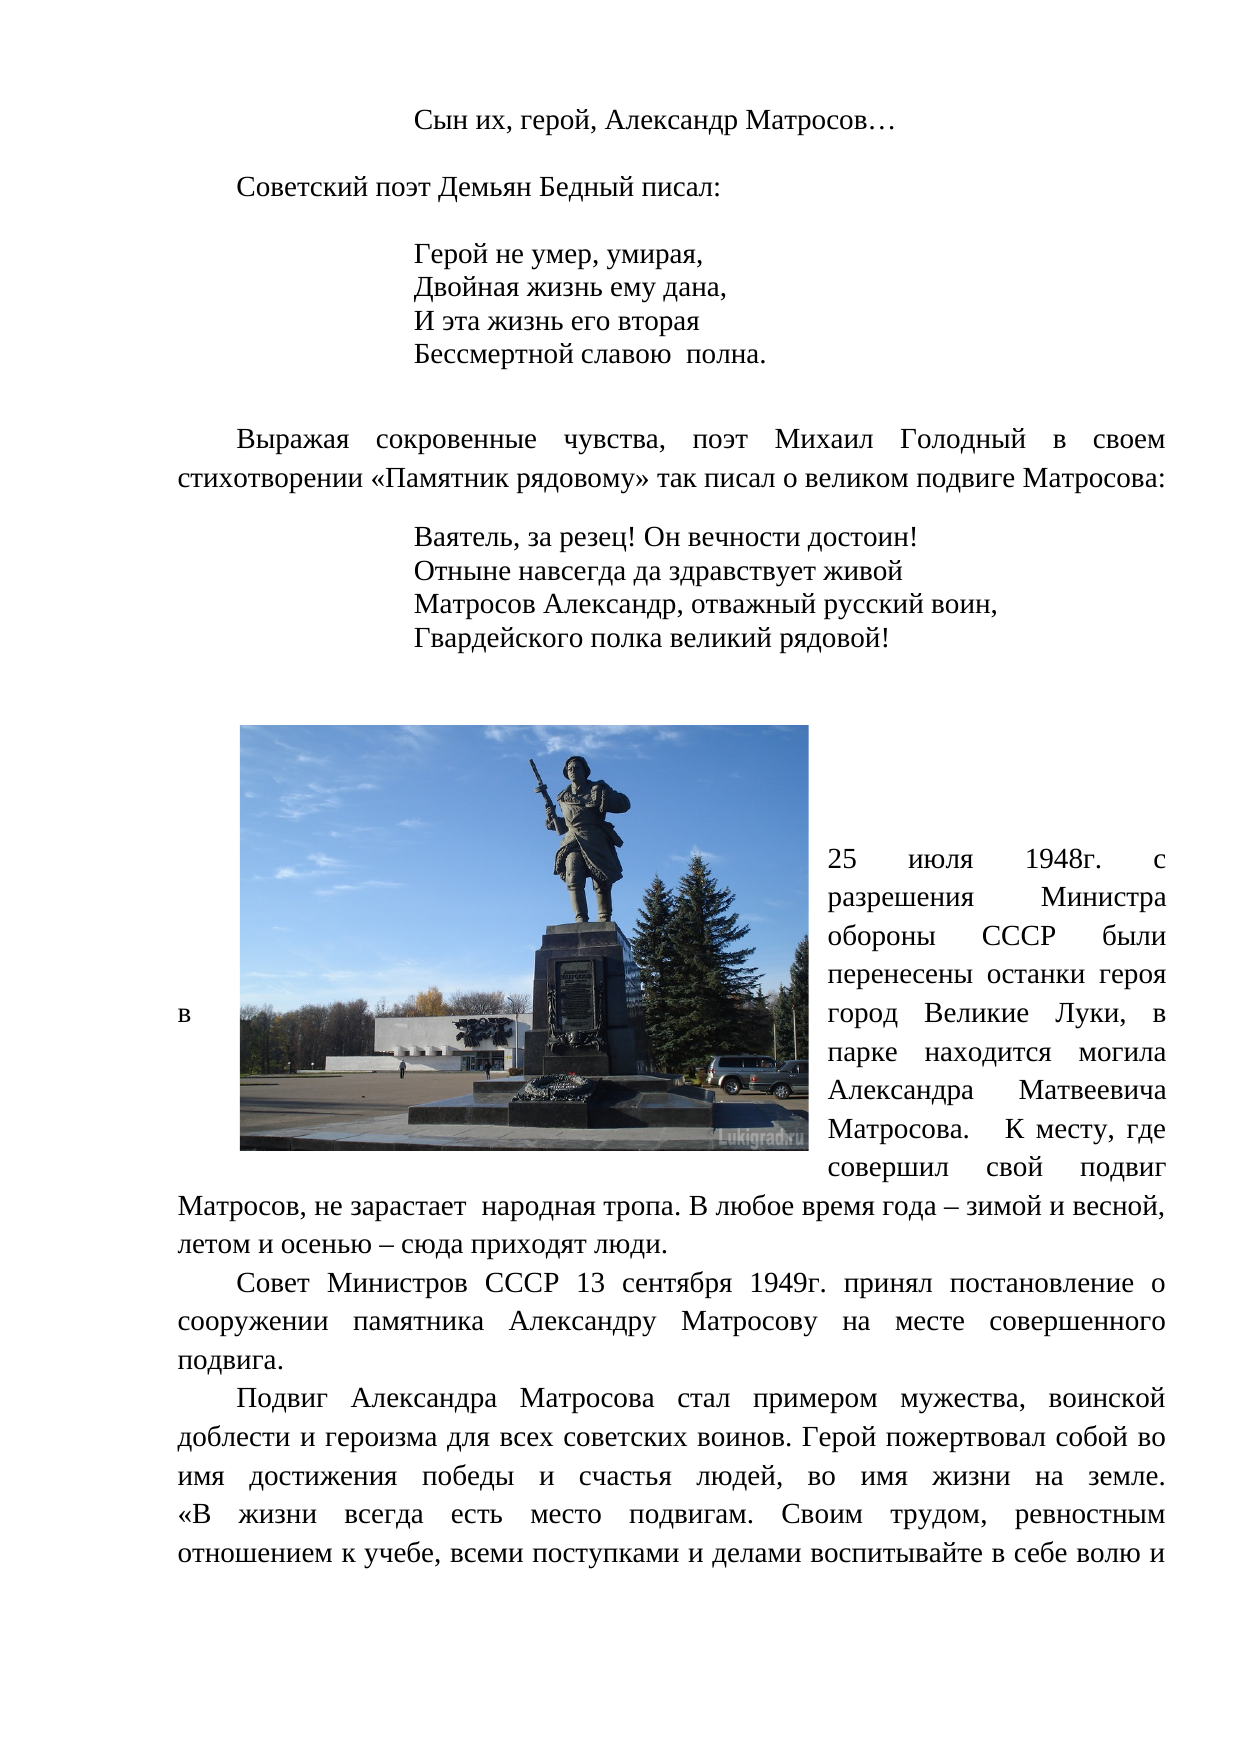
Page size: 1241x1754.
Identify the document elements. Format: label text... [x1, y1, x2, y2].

picture [239, 725, 808, 1151]
text Двойная жизнь ему дана, [177, 269, 1167, 303]
text 25 июля 1948г. с разрешения Министра обороны СССР были перенесены останки героя в город Великие Луки, в парке находится могила Александра Матвеевича Матросова. К месту, где совершил свой подвиг Матросов, не зарастает народная тропа. В любое время года – зимой и весной, летом и осенью – сюда приходят люди. [177, 841, 1167, 1260]
text Бессмертной славою полна. [177, 337, 1167, 370]
text Герой не умер, умирая, [177, 236, 1167, 269]
text Совет Министров СССР 13 сентября 1949г. принял постановление о сооружении памятника Александру Матросову на месте совершенного подвига. [177, 1265, 1167, 1376]
text Гвардейского полка великий рядовой! [177, 620, 1167, 653]
text Выражая сокровенные чувства, поэт Михаил Голодный в своем стихотворении «Памятник рядовому» так писал о великом подвиге Матросова: [177, 421, 1167, 493]
text Ваятель, за резец! Он вечности достоин! [177, 519, 1167, 553]
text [177, 1381, 1167, 1568]
text Сын их, герой, Александр Матросов… [177, 102, 1167, 135]
text И эта жизнь его вторая [177, 303, 1167, 337]
text Советский поэт Демьян Бедный писал: [177, 169, 1167, 202]
text Матросов Александр, отважный русский воин, [177, 586, 1167, 620]
text Отныне навсегда да здравствует живой [177, 553, 1167, 586]
